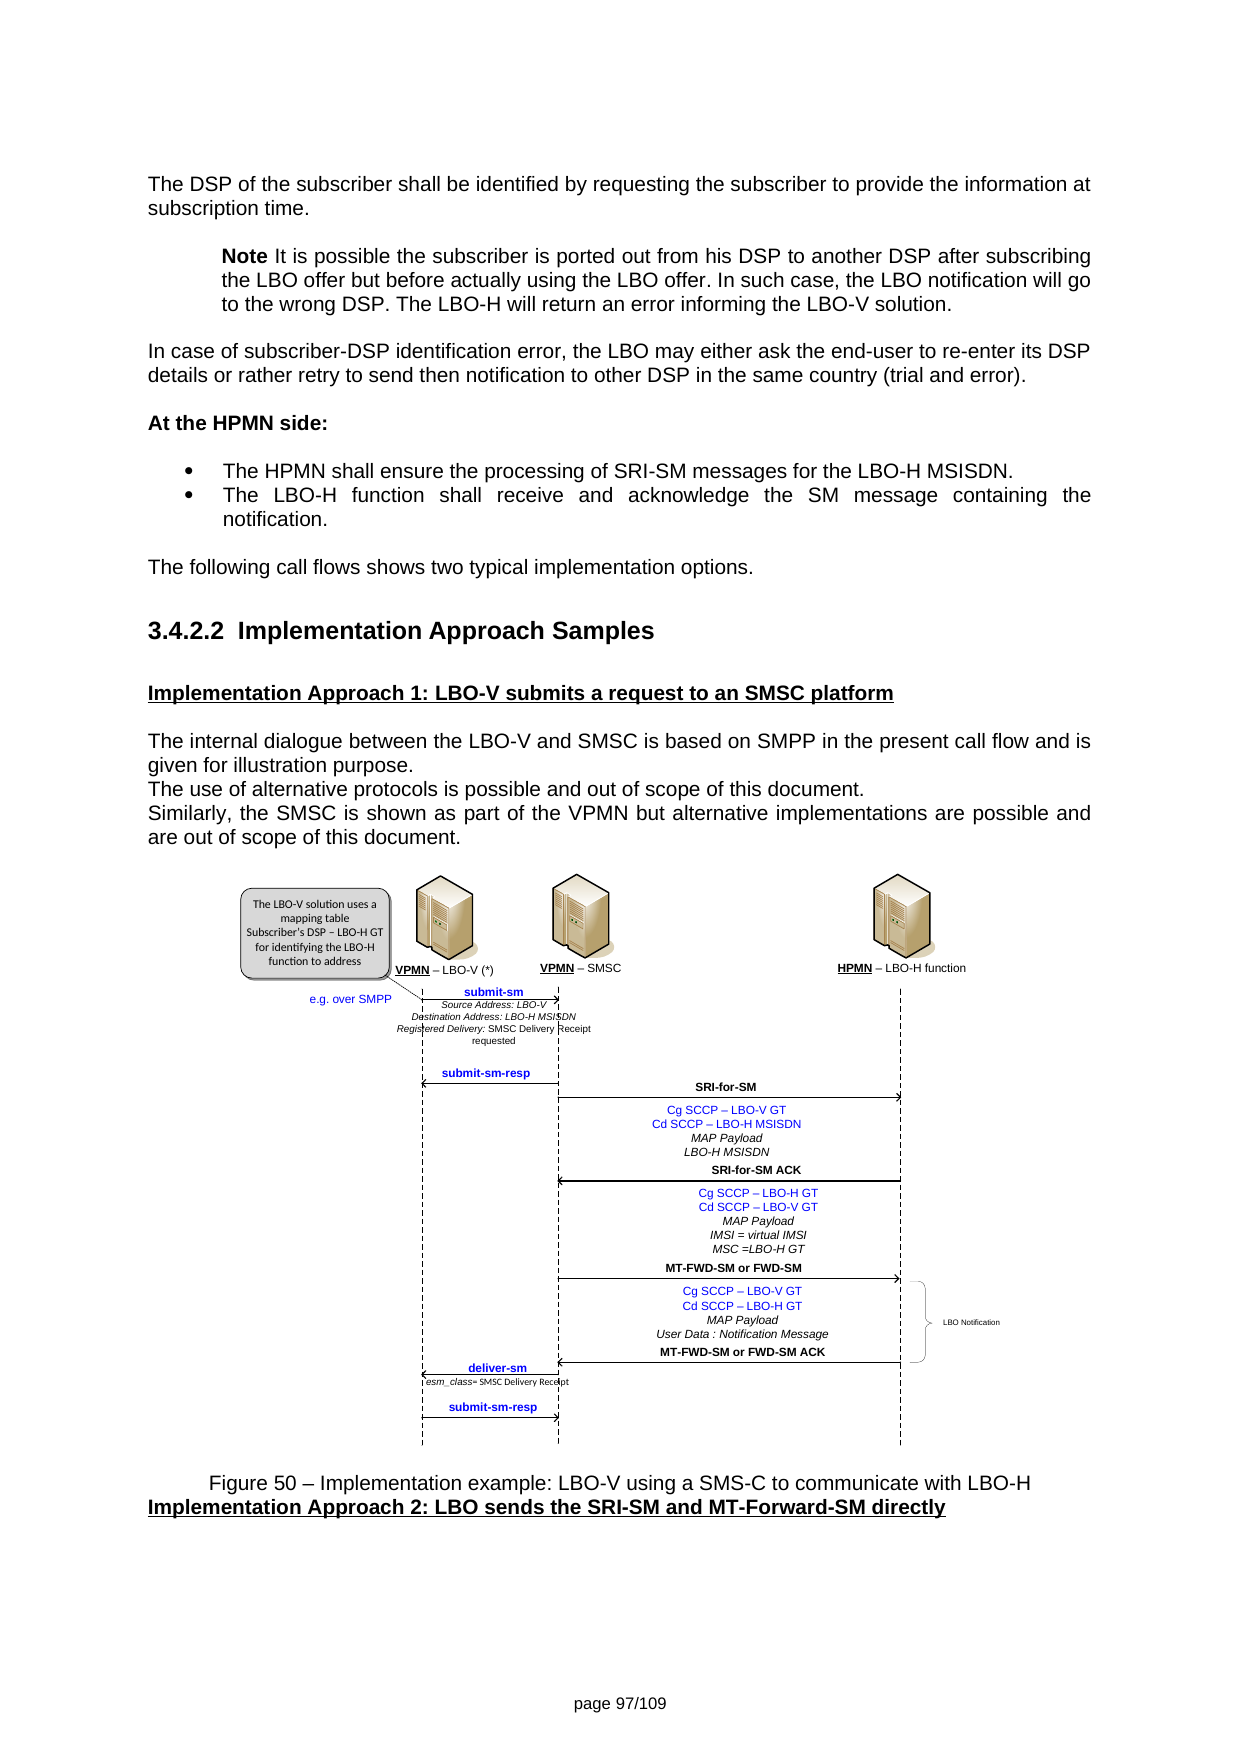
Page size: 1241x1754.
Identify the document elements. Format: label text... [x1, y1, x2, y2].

text Similarly, the SMSC is shown as part of the VPMN but alternative implementations are possible and are out of scope of this document. [148, 801, 1092, 848]
list The HPMN shall ensure the processing of SRI-SM messages for the LBO-H MSISDN. [185, 459, 1092, 483]
text The following call flows shows two typical implementation options. [148, 555, 1092, 579]
text In case of subscriber-DSP identification error, the LBO may either ask the end-user to re-enter its DSP details or rather retry to send then notification to other DSP in the same country (trial and error). [148, 339, 1092, 387]
subtitle Implementation Approach Samples [148, 616, 1092, 644]
text Implementation Approach 1: LBO-V submits a request to an SMSC platform [148, 681, 1092, 705]
text The internal dialogue between the LBO-V and SMSC is based on SMPP in the present call flow and is given for illustration purpose. [148, 729, 1092, 777]
text Figure 50 – Implementation example: LBO-V using a SMS-C to communicate with LBO-H [148, 1471, 1092, 1495]
text The use of alternative protocols is possible and out of scope of this document. [148, 777, 1092, 801]
text Note It is possible the subscriber is ported out from his DSP to another DSP after subscribing the LBO offer but before actually using the LBO offer. In such case, the LBO notification will go to the wrong DSP. The LBO-H will return an error informing the LBO-V solution. [221, 243, 1092, 315]
text The DSP of the subscriber shall be identified by requesting the subscriber to provide the information at subscription time. [148, 172, 1092, 219]
text Implementation Approach 2: LBO sends the SRI-SM and MT-Forward-SM directly [148, 1495, 1092, 1519]
list The LBO-H function shall receive and acknowledge the SM message containing the notification. [185, 483, 1092, 531]
text At the HPMN side: [148, 411, 1092, 435]
